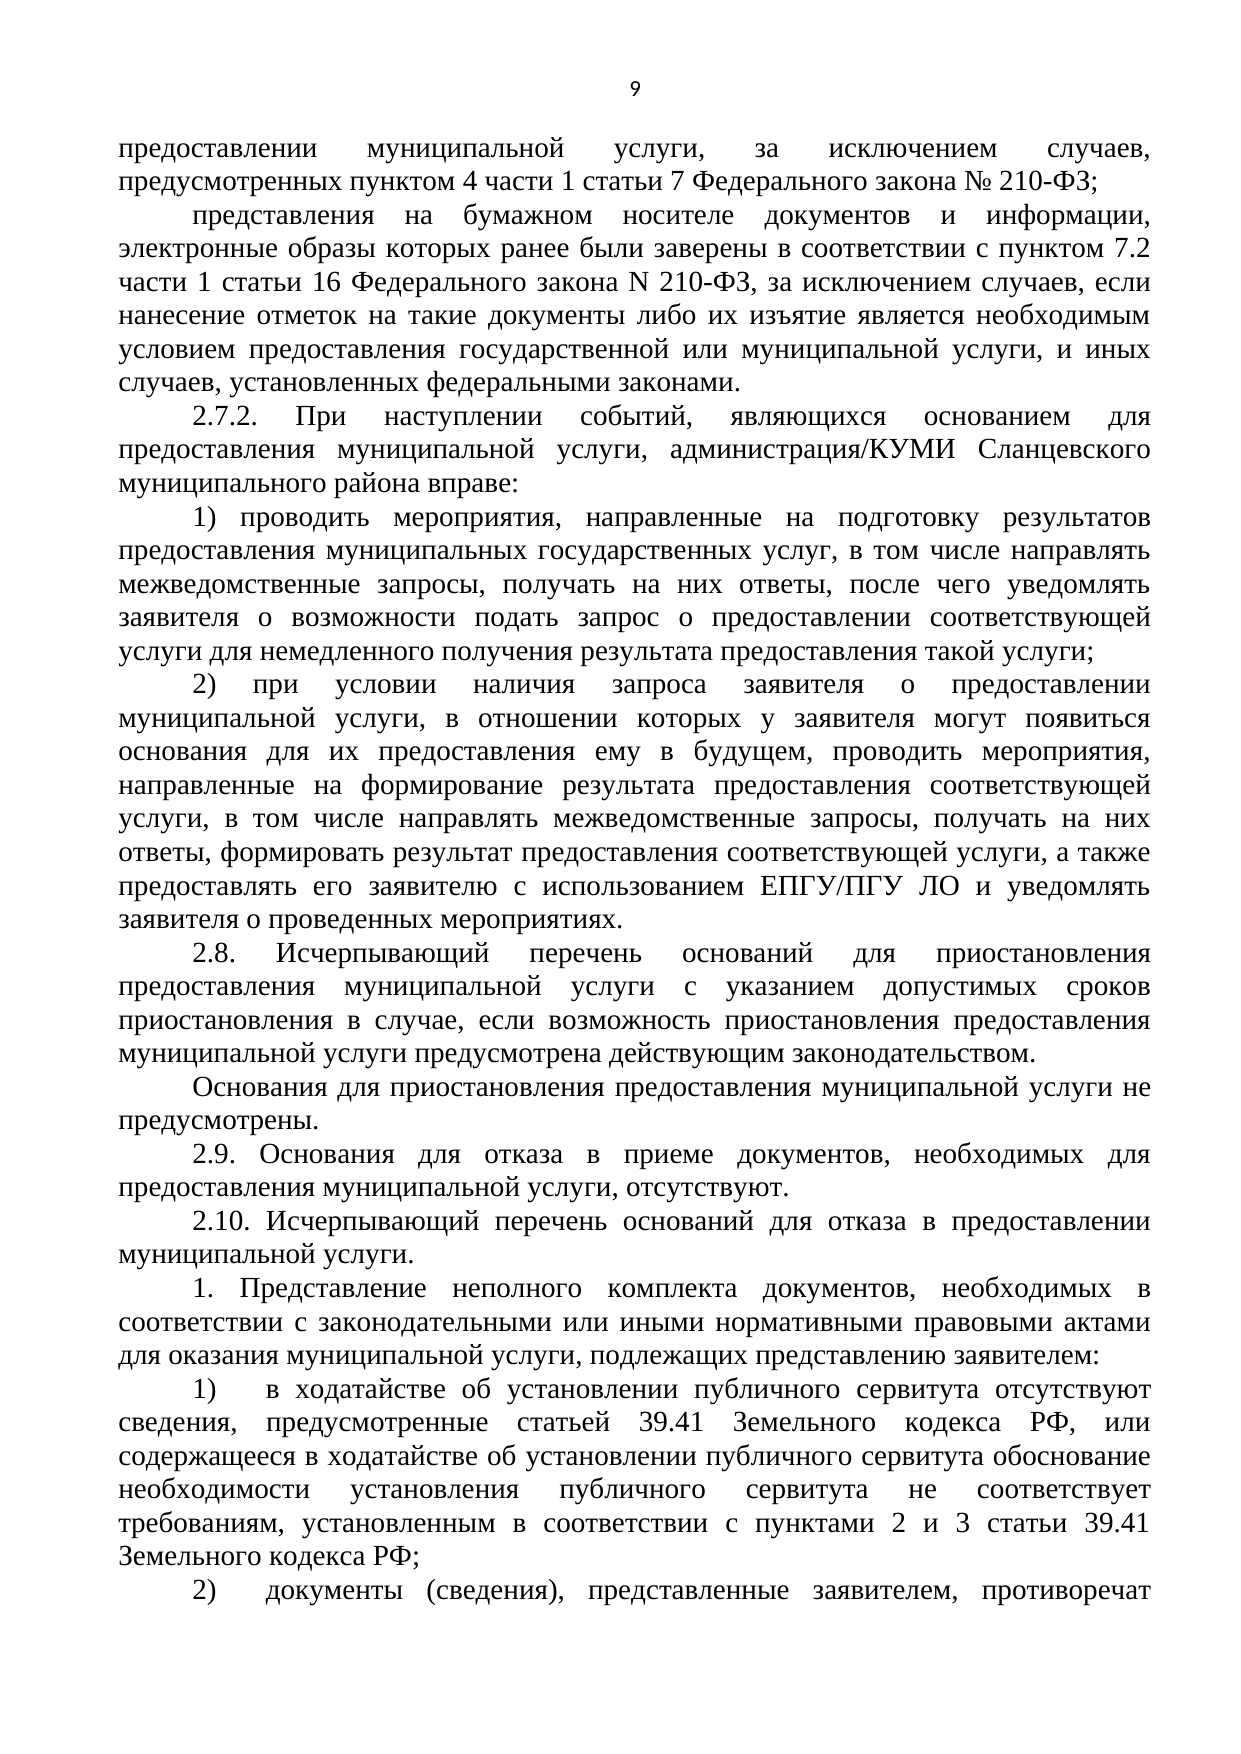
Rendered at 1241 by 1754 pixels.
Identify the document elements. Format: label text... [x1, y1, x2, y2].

text 1) проводить мероприятия, направленные на подготовку результатов предоставления муниципальных государственных услуг, в том числе направлять межведомственные запросы, получать на них ответы, после чего уведомлять заявителя о возможности подать запрос о предоставлении соответствующей услуги для немедленного получения результата предоставления такой услуги; [118, 499, 1152, 666]
text 2) при условии наличия запроса заявителя о предоставлении муниципальной услуги, в отношении которых у заявителя могут появиться основания для их предоставления ему в будущем, проводить мероприятия, направленные на формирование результата предоставления соответствующей услуги, в том числе направлять межведомственные запросы, получать на них ответы, формировать результат предоставления соответствующей услуги, а также предоставлять его заявителю с использованием ЕПГУ/ПГУ ЛО и уведомлять заявителя о проведенных мероприятиях. [118, 666, 1152, 935]
text 2.8. Исчерпывающий перечень оснований для приостановления предоставления муниципальной услуги с указанием допустимых сроков приостановления в случае, если возможность приостановления предоставления муниципальной услуги предусмотрена действующим законодательством. [118, 935, 1152, 1069]
text 1. Представление неполного комплекта документов, необходимых в соответствии с законодательными или иными нормативными правовыми актами для оказания муниципальной услуги, подлежащих представлению заявителем: [118, 1270, 1152, 1371]
text 2.9. Основания для отказа в приеме документов, необходимых для предоставления муниципальной услуги, отсутствуют. [118, 1136, 1152, 1203]
text 2.7.2. При наступлении событий, являющихся основанием для предоставления муниципальной услуги, администрация/КУМИ Сланцевского муниципального района вправе: [118, 398, 1152, 499]
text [118, 130, 1152, 197]
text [118, 1572, 1152, 1606]
text 1) в ходатайстве об установлении публичного сервитута отсутствуют сведения, предусмотренные статьей 39.41 Земельного кодекса РФ, или содержащееся в ходатайстве об установлении публичного сервитута обоснование необходимости установления публичного сервитута не соответствует требованиям, установленным в соответствии с пунктами 2 и 3 статьи 39.41 Земельного кодекса РФ; [118, 1371, 1152, 1572]
text Основания для приостановления предоставления муниципальной услуги не предусмотрены. [118, 1069, 1152, 1136]
text 2.10. Исчерпывающий перечень оснований для отказа в предоставлении муниципальной услуги. [118, 1203, 1152, 1270]
text представления на бумажном носителе документов и информации, электронные образы которых ранее были заверены в соответствии с пунктом 7.2 части 1 статьи 16 Федерального закона N 210-ФЗ, за исключением случаев, если нанесение отметок на такие документы либо их изъятие является необходимым условием предоставления государственной или муниципальной услуги, и иных случаев, установленных федеральными законами. [118, 197, 1152, 398]
